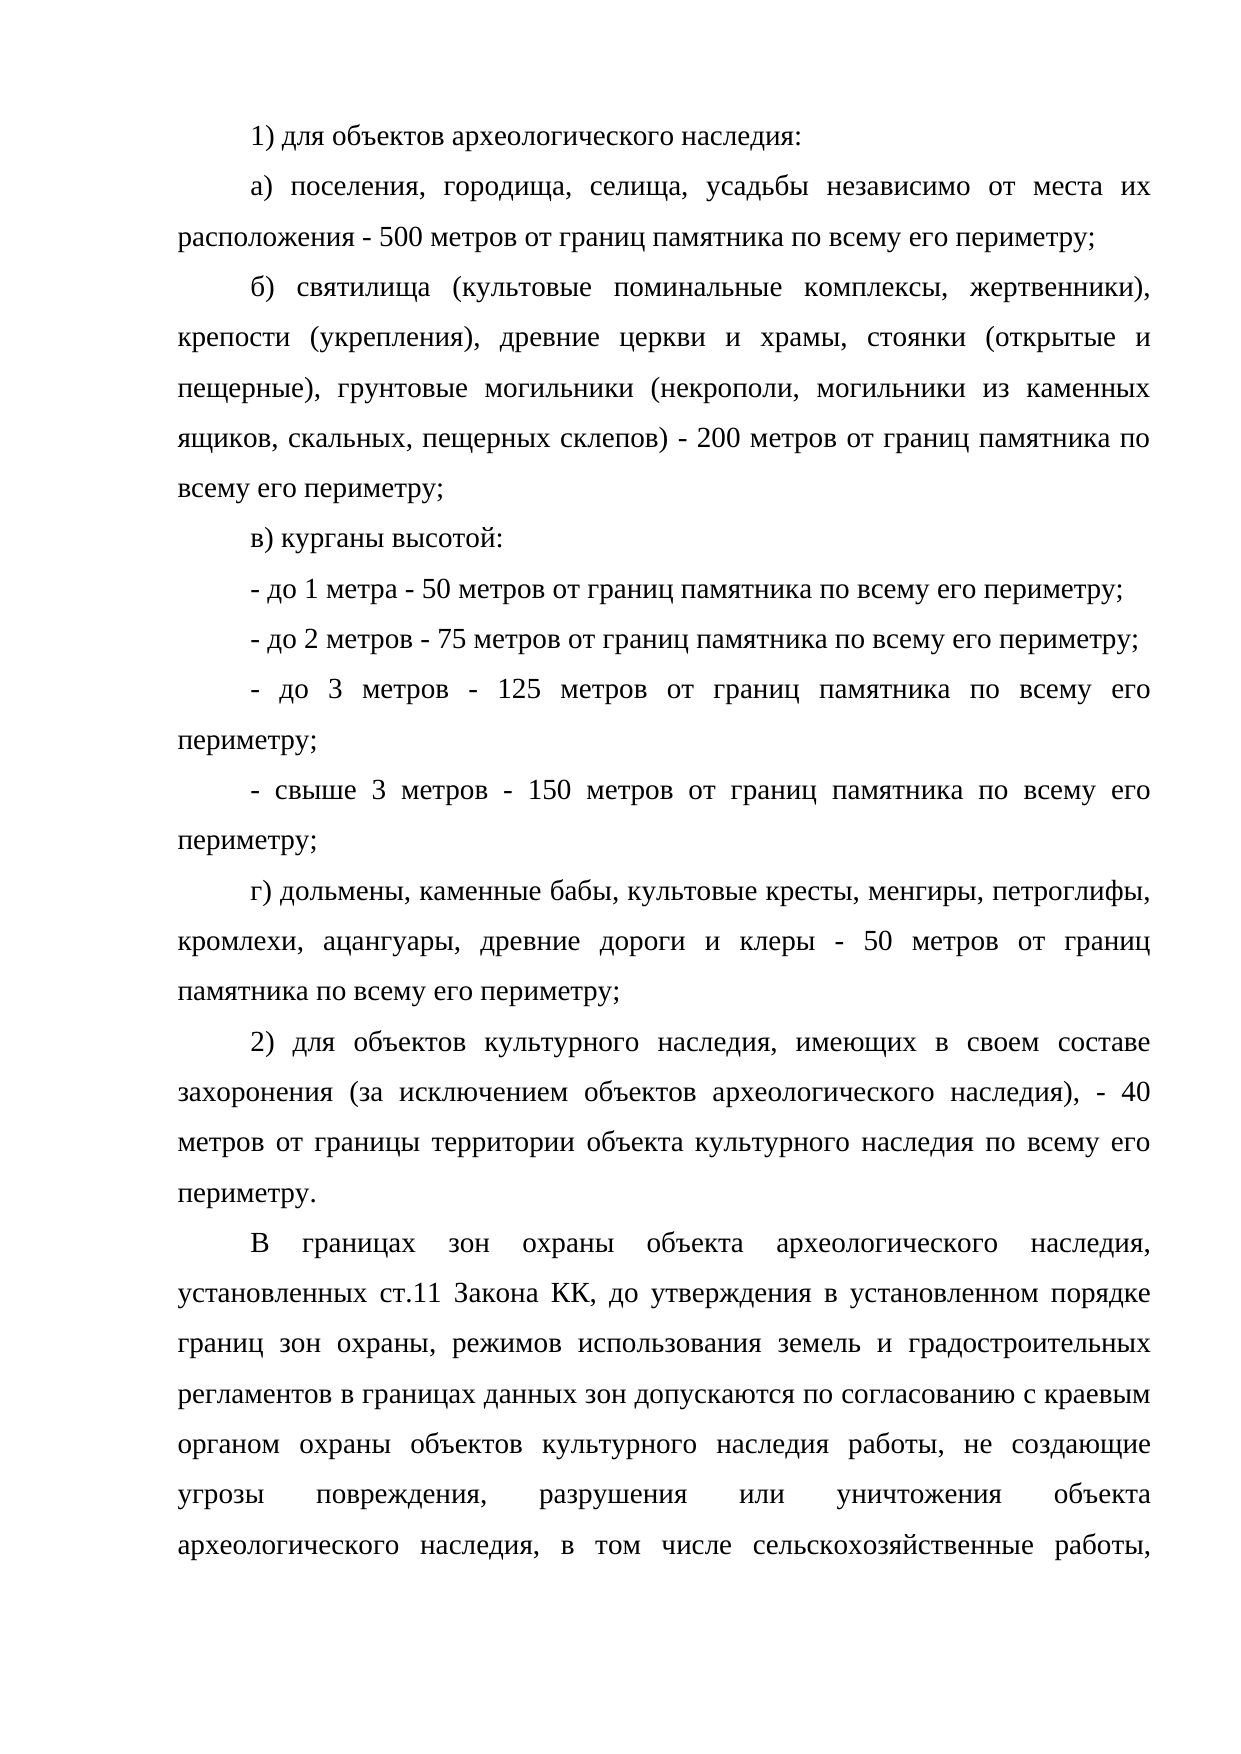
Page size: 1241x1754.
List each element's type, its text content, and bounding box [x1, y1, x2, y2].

text в) курганы высотой: [177, 521, 1152, 554]
text а) поселения, городища, селища, усадьбы независимо от места их расположения - 500 метров от границ памятника по всему его периметру; [177, 168, 1152, 252]
text - до 1 метра - 50 метров от границ памятника по всему его периметру; [177, 571, 1152, 604]
text - до 2 метров - 75 метров от границ памятника по всему его периметру; [177, 621, 1152, 655]
text б) святилища (культовые поминальные комплексы, жертвенники), крепости (укрепления), древние церкви и храмы, стоянки (открытые и пещерные), грунтовые могильники (некрополи, могильники из каменных ящиков, скальных, пещерных склепов) - 200 метров от границ памятника по всему его периметру; [177, 269, 1152, 504]
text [177, 1225, 1152, 1560]
text г) дольмены, каменные бабы, культовые кресты, менгиры, петроглифы, кромлехи, ацангуары, древние дороги и клеры - 50 метров от границ памятника по всему его периметру; [177, 873, 1152, 1007]
text - до 3 метров - 125 метров от границ памятника по всему его периметру; [177, 672, 1152, 755]
text - свыше 3 метров - 150 метров от границ памятника по всему его периметру; [177, 772, 1152, 856]
text 1) для объектов археологического наследия: [177, 118, 1152, 152]
text 2) для объектов культурного наследия, имеющих в своем составе захоронения (за исключением объектов археологического наследия), - 40 метров от границы территории объекта культурного наследия по всему его периметру. [177, 1024, 1152, 1208]
